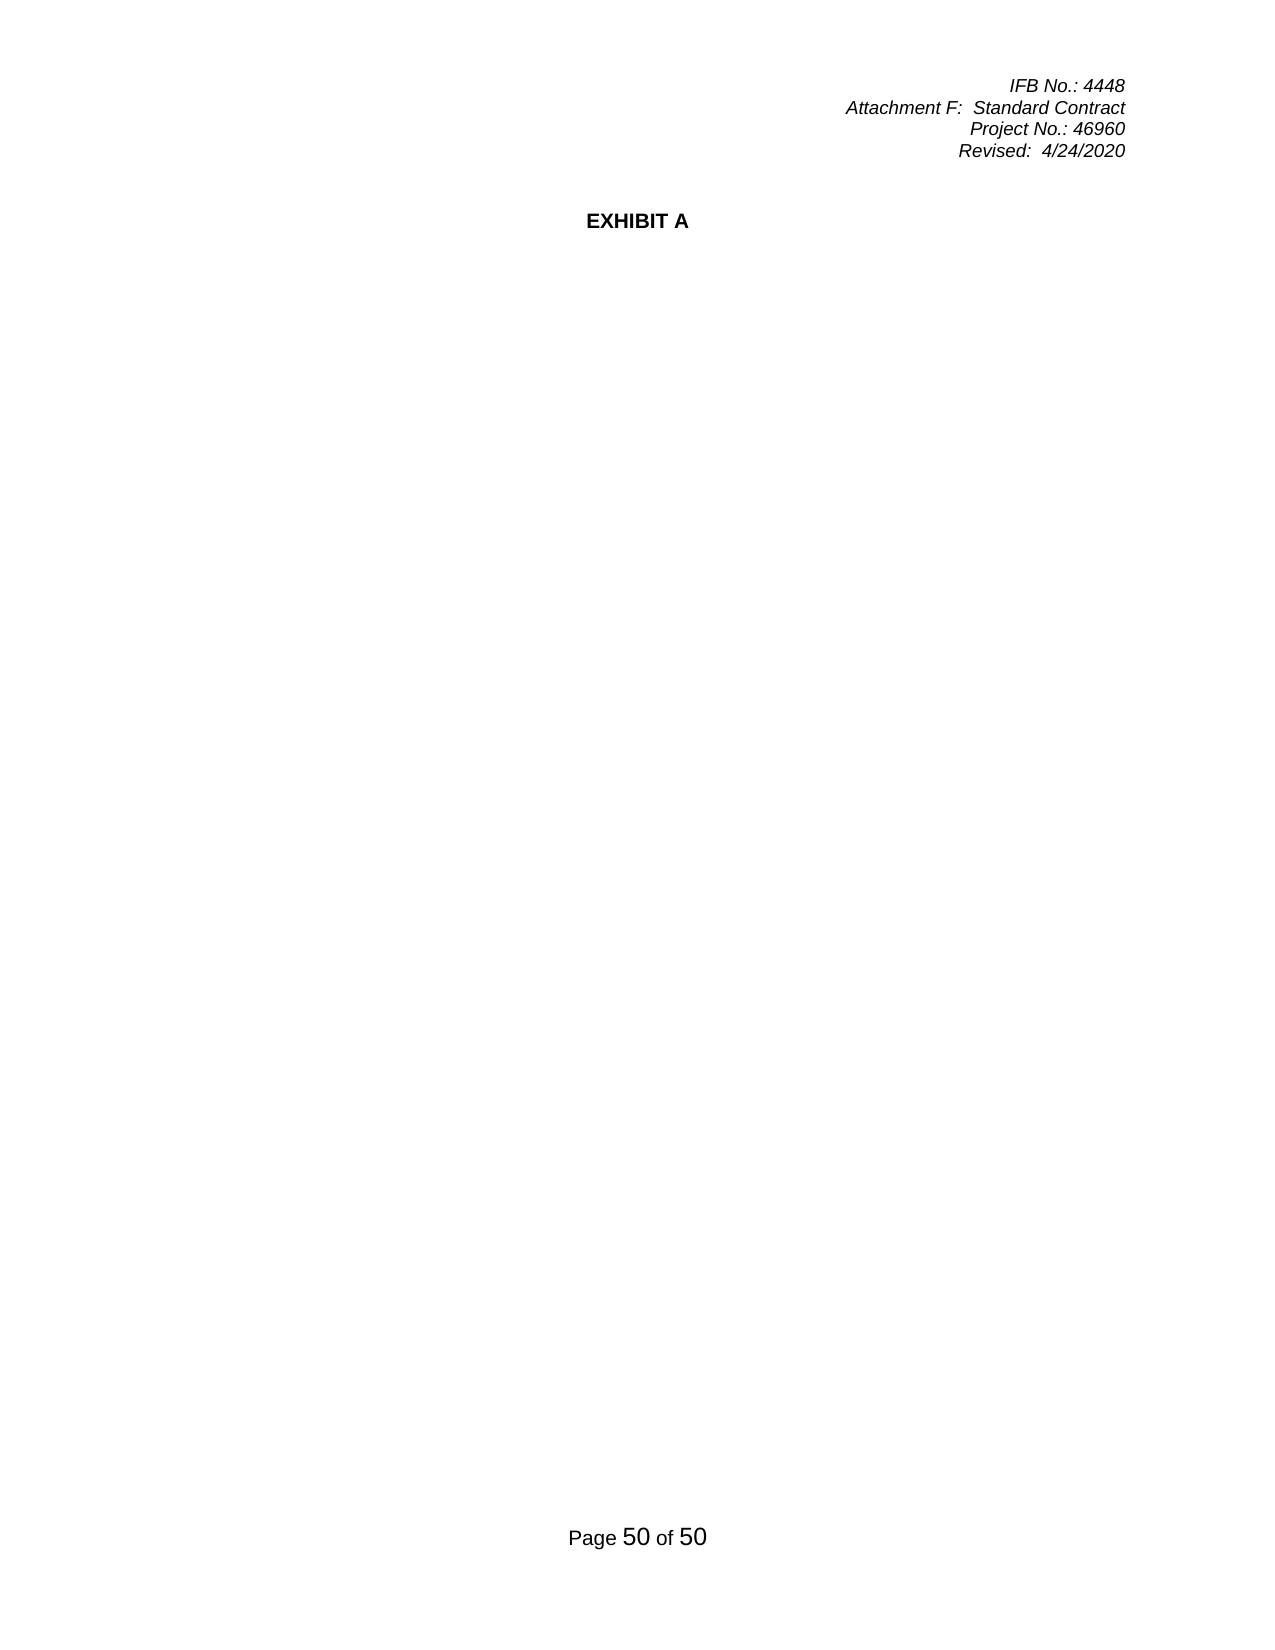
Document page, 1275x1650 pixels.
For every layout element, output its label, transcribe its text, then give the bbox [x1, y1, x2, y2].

text EXHIBIT A [150, 209, 1125, 233]
